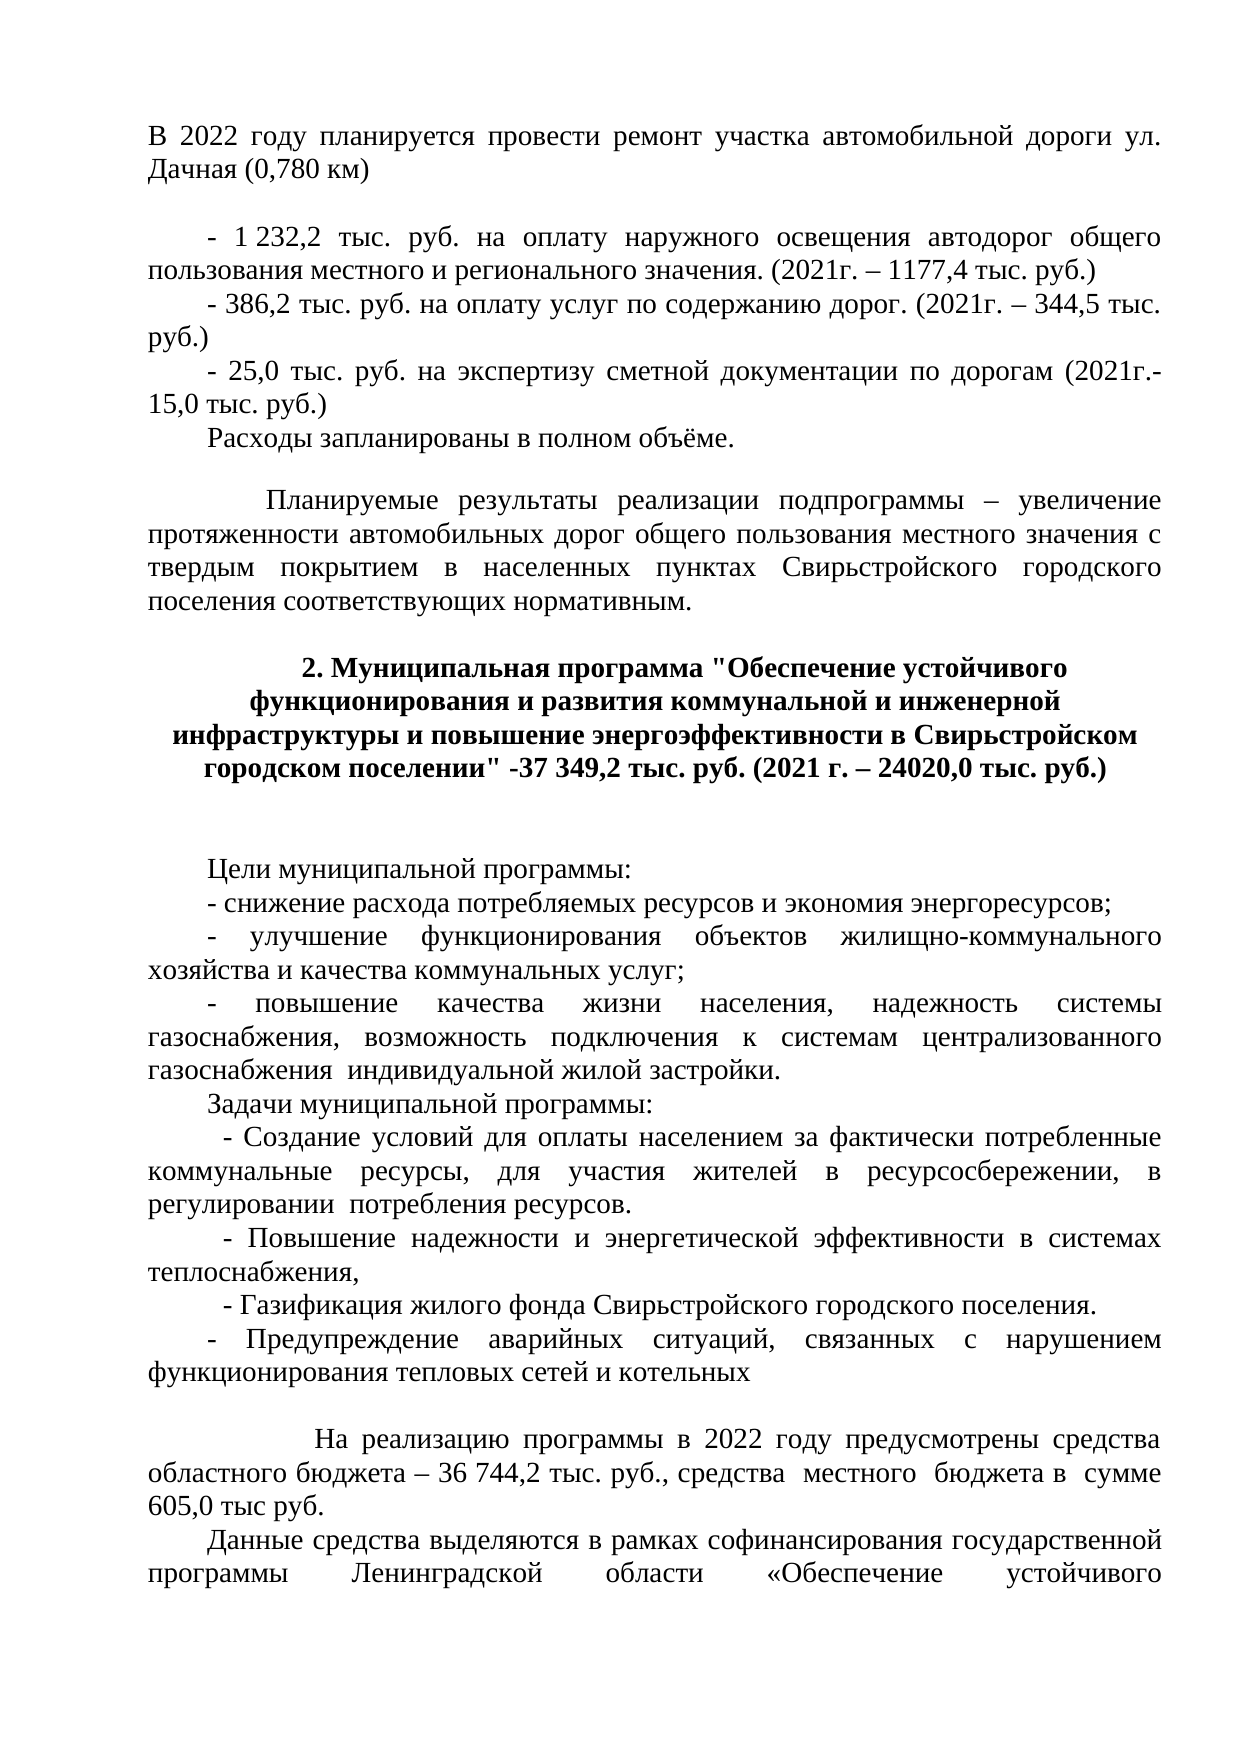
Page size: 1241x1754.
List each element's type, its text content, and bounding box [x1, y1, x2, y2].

text - Создание условий для оплаты населением за фактически потребленные коммунальные ресурсы, для участия жителей в ресурсосбережении, в регулировании потребления ресурсов. [148, 1119, 1162, 1220]
text В 2022 году планируется провести ремонт участка автомобильной дороги ул. Дачная (0,780 км) [148, 118, 1162, 185]
text Цели муниципальной программы: [148, 851, 1162, 885]
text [148, 1522, 1162, 1589]
text Планируемые результаты реализации подпрограммы – увеличение протяженности автомобильных дорог общего пользования местного значения с твердым покрытием в населенных пунктах Свирьстройского городского поселения соответствующих нормативным. [148, 482, 1162, 616]
text - Повышение надежности и энергетической эффективности в системах теплоснабжения, [148, 1220, 1162, 1287]
text Расходы запланированы в полном объёме. [148, 420, 1162, 453]
text 2. Муниципальная программа "Обеспечение устойчивого функционирования и развития коммунальной и инженерной инфраструктуры и повышение энергоэффективности в Свирьстройском городском поселении" -37 349,2 тыс. руб. (2021 г. – 24020,0 тыс. руб.) [148, 650, 1162, 784]
text - 386,2 тыс. руб. на оплату услуг по содержанию дорог. (2021г. – 344,5 тыс. руб.) [148, 286, 1162, 353]
text - повышение качества жизни населения, надежность системы газоснабжения, возможность подключения к системам централизованного газоснабжения индивидуальной жилой застройки. [148, 985, 1162, 1086]
text На реализацию программы в 2022 году предусмотрены средства областного бюджета – 36 744,2 тыс. руб., средства местного бюджета в сумме 605,0 тыс руб. [148, 1421, 1162, 1522]
text Задачи муниципальной программы: [148, 1086, 1162, 1119]
text - 1 232,2 тыс. руб. на оплату наружного освещения автодорог общего пользования местного и регионального значения. (2021г. – 1177,4 тыс. руб.) [148, 219, 1162, 286]
text - улучшение функционирования объектов жилищно-коммунального хозяйства и качества коммунальных услуг; [148, 918, 1162, 985]
text - снижение расхода потребляемых ресурсов и экономия энергоресурсов; [148, 885, 1162, 918]
text - Газификация жилого фонда Свирьстройского городского поселения. [148, 1287, 1162, 1321]
text - Предупреждение аварийных ситуаций, связанных с нарушением функционирования тепловых сетей и котельных [148, 1321, 1162, 1388]
text - 25,0 тыс. руб. на экспертизу сметной документации по дорогам (2021г.- 15,0 тыс. руб.) [148, 353, 1162, 420]
